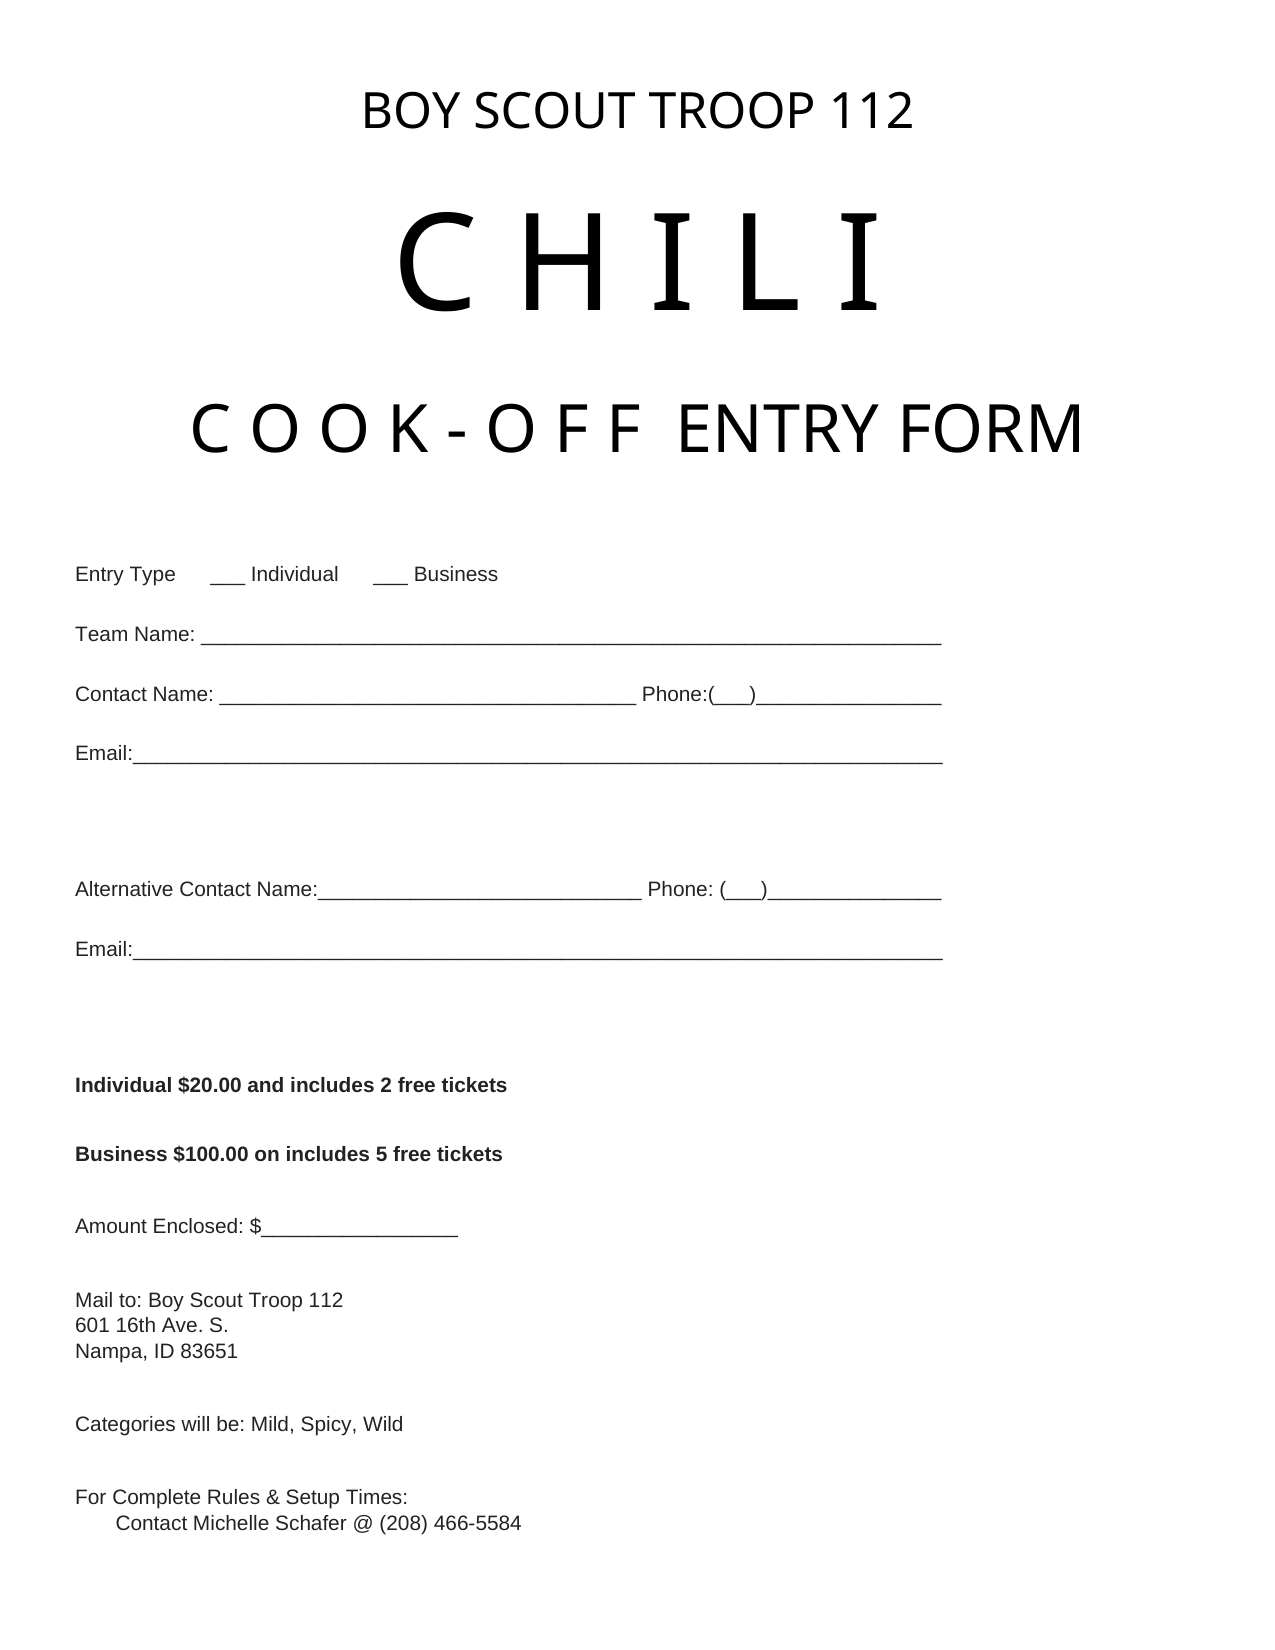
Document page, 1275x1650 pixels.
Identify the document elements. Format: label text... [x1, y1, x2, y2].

text For Complete Rules & Setup Times: Contact Michelle Schafer @ (208) 466-5584 [75, 1485, 1200, 1535]
text C H I L I [75, 165, 1200, 350]
text Mail to: Boy Scout Troop 112 601 16th Ave. S. Nampa, ID 83651 [75, 1287, 1200, 1393]
text C O O K - O F F ENTRY FORM [75, 381, 1200, 472]
text Business $100.00 on includes 5 free tickets [75, 1116, 1200, 1196]
text Categories will be: Mild, Spicy, Wild [75, 1412, 1200, 1466]
text BOY SCOUT TROOP 112 [75, 75, 1200, 143]
text Alternative Contact Name:____________________________ Phone: (___)_______________ Email:______________________________________________________________________ [75, 877, 1200, 1031]
text Amount Enclosed: $_________________ [75, 1214, 1200, 1268]
text Entry Type ___ Individual ___ Business Team Name: ________________________________________________________________ Contact Name: ____________________________________ Phone:(___)________________ Email:______________________________________________________________________ [75, 562, 1200, 835]
text Individual $20.00 and includes 2 free tickets [75, 1073, 1200, 1097]
